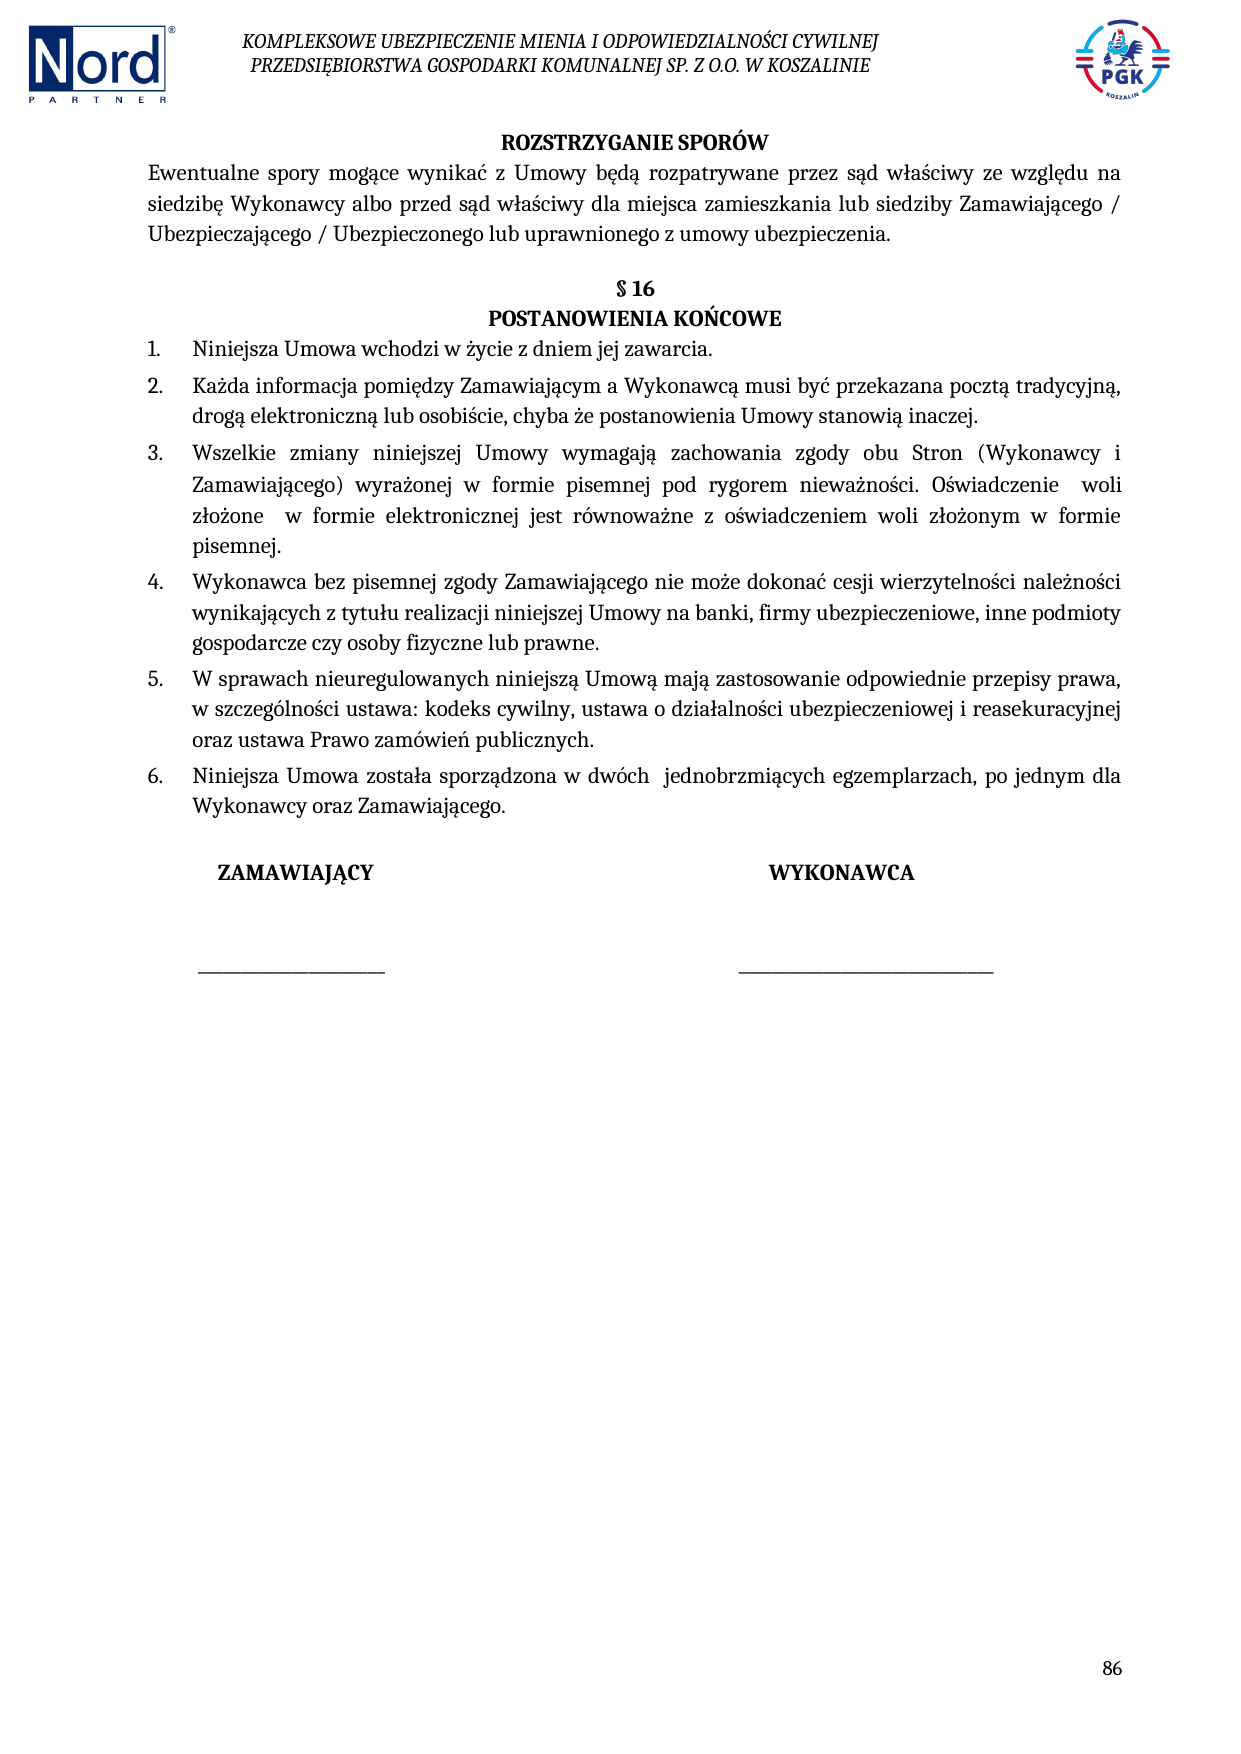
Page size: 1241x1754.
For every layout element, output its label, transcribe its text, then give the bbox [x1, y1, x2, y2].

list Niniejsza Umowa wchodzi w życie z dniem jej zawarcia. [148, 336, 1122, 362]
list Niniejsza Umowa została sporządzona w dwóch jednobrzmiących egzemplarzach, po jednym dla Wykonawcy oraz Zamawiającego. [148, 763, 1122, 819]
list W sprawach nieuregulowanych niniejszą Umową mają zastosowanie odpowiednie przepisy prawa, w szczególności ustawa: kodeks cywilny, ustawa o działalności ubezpieczeniowej i reasekuracyjnej oraz ustawa Prawo zamówień publicznych. [148, 666, 1122, 753]
text § 16 [148, 276, 1122, 302]
text ROZSTRZYGANIE SPORÓW [148, 130, 1122, 156]
text Ewentualne spory mogące wynikać z Umowy będą rozpatrywane przez sąd właściwy ze względu na siedzibę Wykonawcy albo przed sąd właściwy dla miejsca zamieszkania lub siedziby Zamawiającego / Ubezpieczającego / Ubezpieczonego lub uprawnionego z umowy ubezpieczenia. [148, 160, 1122, 247]
text ______________________ ______________________________ [148, 950, 1122, 977]
list Każda informacja pomiędzy Zamawiającym a Wykonawcą musi być przekazana pocztą tradycyjną, drogą elektroniczną lub osobiście, chyba że postanowienia Umowy stanowią inaczej. [148, 373, 1122, 429]
picture [1073, 15, 1174, 103]
picture [22, 23, 179, 105]
list Wykonawca bez pisemnej zgody Zamawiającego nie może dokonać cesji wierzytelności należności wynikających z tytułu realizacji niniejszej Umowy na banki, firmy ubezpieczeniowe, inne podmioty gospodarcze czy osoby fizyczne lub prawne. [148, 569, 1122, 656]
text POSTANOWIENIA KOŃCOWE [148, 306, 1122, 332]
list Wszelkie zmiany niniejszej Umowy wymagają zachowania zgody obu Stron (Wykonawcy i Zamawiającego) wyrażonej w formie pisemnej pod rygorem nieważności. Oświadczenie woli złożone w formie elektronicznej jest równoważne z oświadczeniem woli złożonym w formie pisemnej. [148, 439, 1122, 559]
text ZAMAWIAJĄCY WYKONAWCA [148, 860, 1122, 886]
